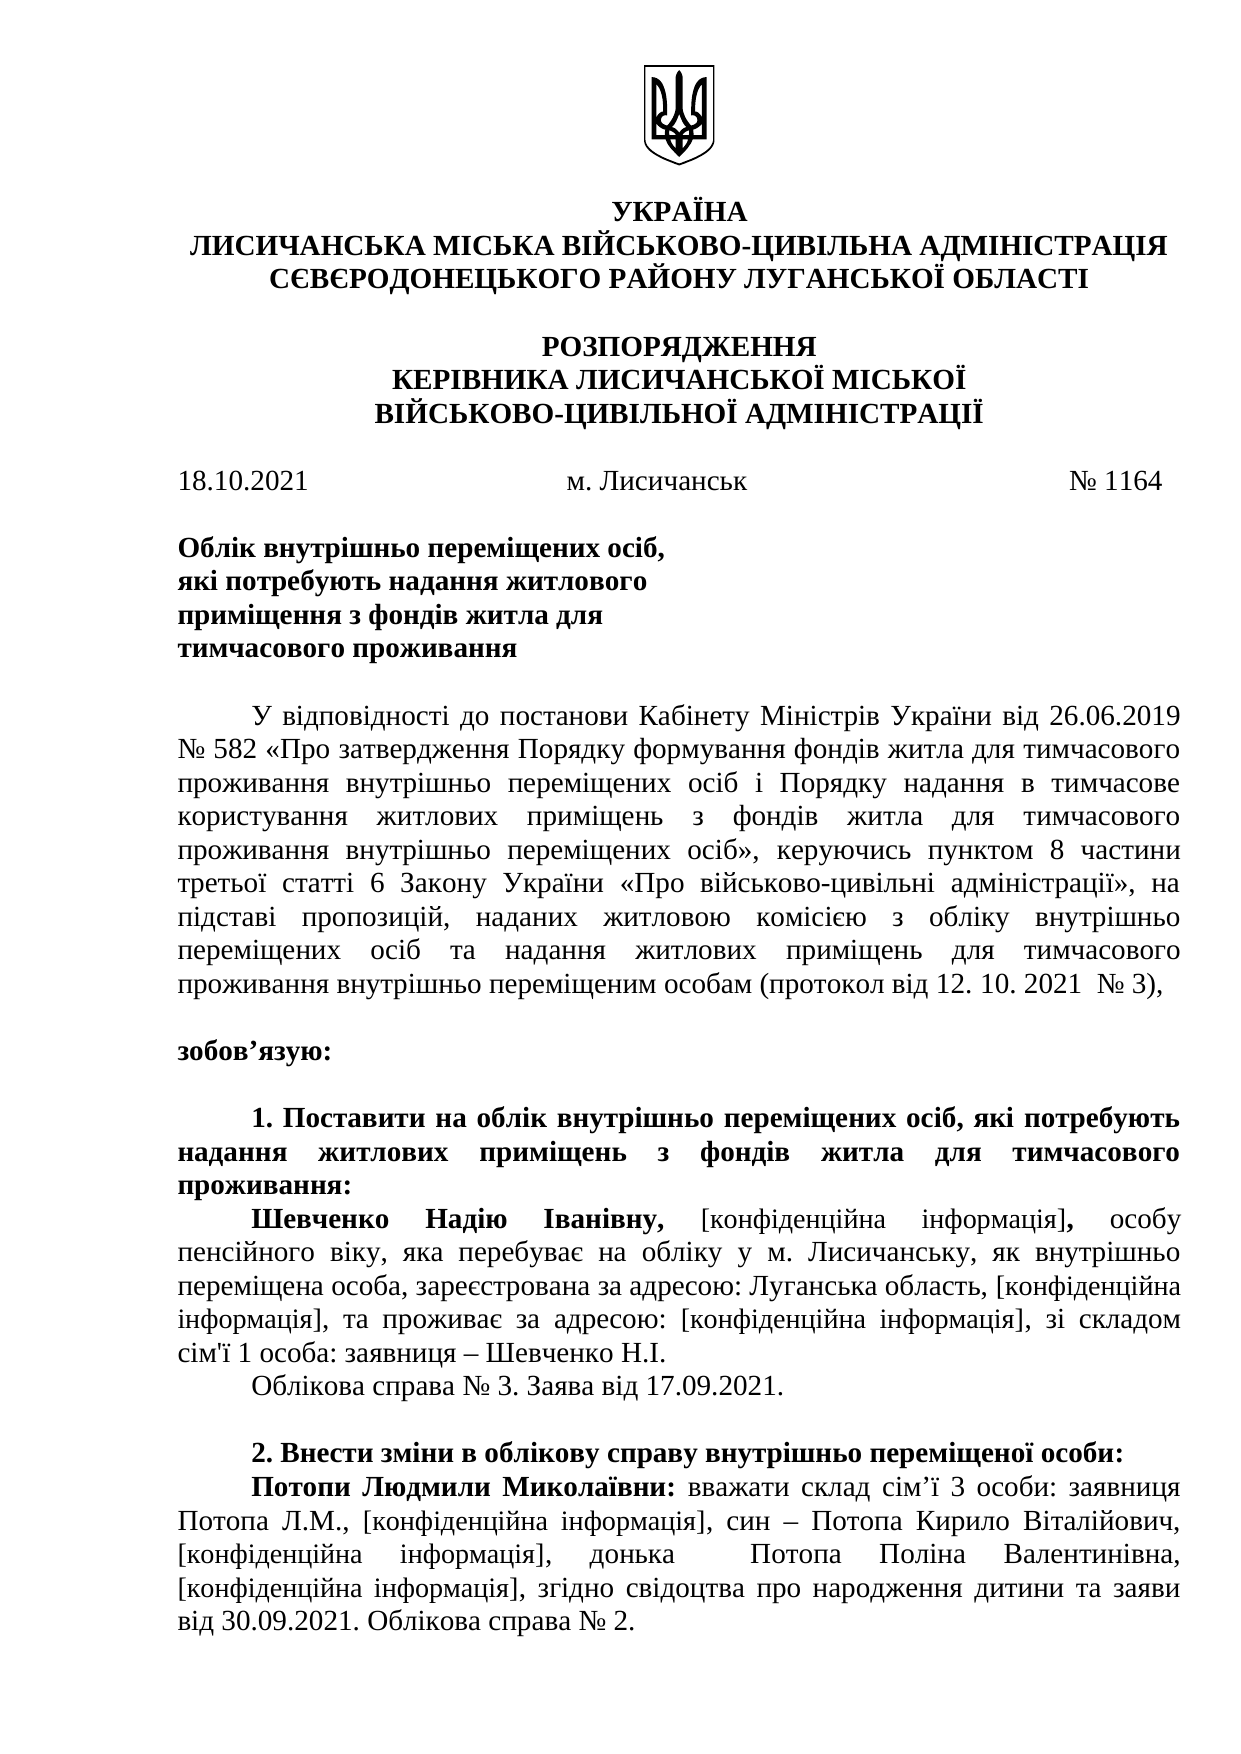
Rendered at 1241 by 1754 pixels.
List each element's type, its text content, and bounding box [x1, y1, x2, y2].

text Облікова справа № 3. Заява від 17.09.2021. [177, 1368, 1181, 1402]
text КЕРІВНИКА ЛИСИЧАНСЬКОЇ МІСЬКОЇ [177, 362, 1181, 396]
text 18.10.2021 м. Лисичанськ № 1164 [177, 463, 1181, 496]
text приміщення з фондів житла для [177, 597, 1181, 631]
text СЄВЄРОДОНЕЦЬКОГО РАЙОНУ ЛУГАНСЬКОЇ ОБЛАСТІ [177, 262, 1181, 295]
text Облік внутрішньо переміщених осіб, [177, 530, 1181, 563]
text зобов’язую: [177, 1033, 1181, 1067]
text які потребують надання житлового [177, 563, 1181, 597]
text ЛИСИЧАНСЬКА МІСЬКА ВІЙСЬКОВО-ЦИВІЛЬНА АДМІНІСТРАЦІЯ [177, 228, 1181, 262]
text Шевченко Надію Іванівну, [конфіденційна інформація], особу пенсійного віку, яка перебуває на обліку у м. Лисичанську, як внутрішньо переміщена особа, зареєстрована за адресою: Луганська область, [конфіденційна інформація], та проживає за адресою: [конфіденційна інформація], зі складом сім'ї 1 особа: заявниця – Шевченко Н.І. [177, 1201, 1181, 1368]
text У відповідності до постанови Кабінету Міністрів України від 26.06.2019 № 582 «Про затвердження Порядку формування фондів житла для тимчасового проживання внутрішньо переміщених осіб і Порядку надання в тимчасове користування житлових приміщень з фондів житла для тимчасового проживання внутрішньо переміщених осіб», керуючись пунктом 8 частини третьої статті 6 Закону України «Про військово-цивільні адміністрації», на підставі пропозицій, наданих житловою комісією з обліку внутрішньо переміщених осіб та надання житлових приміщень для тимчасового проживання внутрішньо переміщеним особам (протокол від 12. 10. 2021 № 3), [177, 698, 1181, 999]
text ВІЙСЬКОВО-ЦИВІЛЬНОЇ АДМІНІСТРАЦІЇ [177, 396, 1181, 429]
text УКРАЇНА [177, 194, 1181, 228]
text тимчасового проживання [177, 631, 1181, 664]
text 2. Внести зміни в облікову справу внутрішньо переміщеної особи: [177, 1436, 1181, 1469]
text РОЗПОРЯДЖЕННЯ [177, 329, 1181, 362]
text 1. Поставити на облік внутрішньо переміщених осіб, які потребують надання житлових приміщень з фондів житла для тимчасового проживання: [177, 1100, 1181, 1201]
text Потопи Людмили Миколаївни: вважати склад сім’ї 3 особи: заявниця Потопа Л.М., [конфіденційна інформація], син – Потопа Кирило Віталійович, [конфіденційна інформація], донька Потопа Поліна Валентинівна, [конфіденційна інформація], згідно свідоцтва про народження дитини та заяви від 30.09.2021. Облікова справа № 2. [177, 1469, 1181, 1637]
